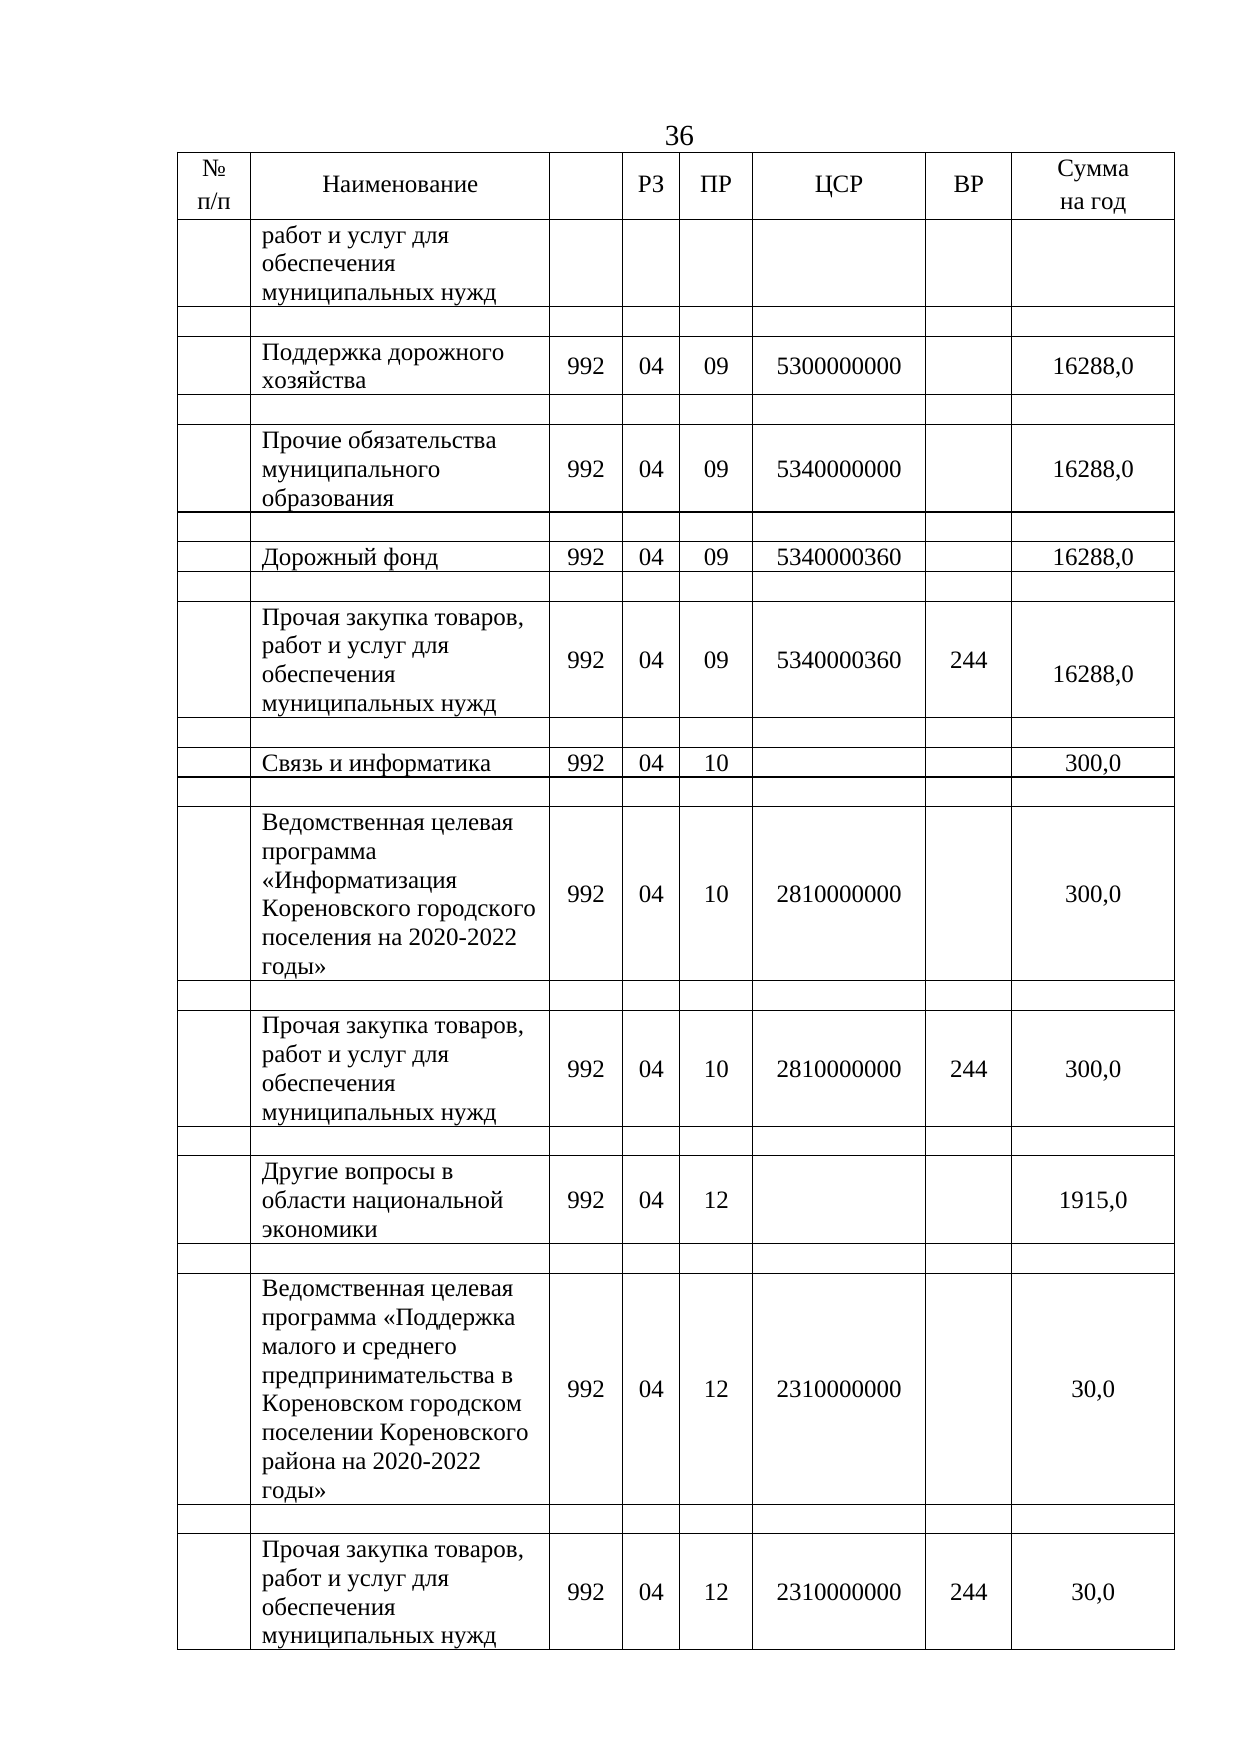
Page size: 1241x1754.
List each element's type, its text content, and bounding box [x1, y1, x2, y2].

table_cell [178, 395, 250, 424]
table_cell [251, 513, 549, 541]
table_header ПР [680, 153, 752, 219]
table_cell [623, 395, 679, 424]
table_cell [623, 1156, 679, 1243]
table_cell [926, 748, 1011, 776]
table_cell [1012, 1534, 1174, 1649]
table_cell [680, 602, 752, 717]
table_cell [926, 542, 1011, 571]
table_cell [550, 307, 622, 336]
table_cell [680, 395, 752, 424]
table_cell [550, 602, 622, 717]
table_header [550, 153, 622, 219]
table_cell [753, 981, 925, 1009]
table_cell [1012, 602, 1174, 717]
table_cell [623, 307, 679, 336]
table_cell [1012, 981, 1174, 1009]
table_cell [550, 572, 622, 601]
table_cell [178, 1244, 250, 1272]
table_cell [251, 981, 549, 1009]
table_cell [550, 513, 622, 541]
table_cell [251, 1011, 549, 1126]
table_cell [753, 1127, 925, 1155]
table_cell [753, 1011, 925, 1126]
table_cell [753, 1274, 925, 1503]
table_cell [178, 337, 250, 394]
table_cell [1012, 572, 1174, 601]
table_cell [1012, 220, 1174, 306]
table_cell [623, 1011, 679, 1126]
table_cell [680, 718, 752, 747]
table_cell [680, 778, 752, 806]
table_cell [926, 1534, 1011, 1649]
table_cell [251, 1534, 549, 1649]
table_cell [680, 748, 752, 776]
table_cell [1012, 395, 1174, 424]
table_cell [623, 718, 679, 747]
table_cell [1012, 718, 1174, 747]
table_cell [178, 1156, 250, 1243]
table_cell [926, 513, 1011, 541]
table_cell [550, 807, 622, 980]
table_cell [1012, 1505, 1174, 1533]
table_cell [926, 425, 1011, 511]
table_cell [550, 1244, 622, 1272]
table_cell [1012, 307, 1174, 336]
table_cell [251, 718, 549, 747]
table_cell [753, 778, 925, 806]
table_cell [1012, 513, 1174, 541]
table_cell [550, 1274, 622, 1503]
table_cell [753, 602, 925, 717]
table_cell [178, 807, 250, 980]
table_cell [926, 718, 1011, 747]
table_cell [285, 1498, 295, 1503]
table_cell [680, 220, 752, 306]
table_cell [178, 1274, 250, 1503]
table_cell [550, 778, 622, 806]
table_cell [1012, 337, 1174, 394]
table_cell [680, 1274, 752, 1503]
table_header № п/п [178, 153, 250, 219]
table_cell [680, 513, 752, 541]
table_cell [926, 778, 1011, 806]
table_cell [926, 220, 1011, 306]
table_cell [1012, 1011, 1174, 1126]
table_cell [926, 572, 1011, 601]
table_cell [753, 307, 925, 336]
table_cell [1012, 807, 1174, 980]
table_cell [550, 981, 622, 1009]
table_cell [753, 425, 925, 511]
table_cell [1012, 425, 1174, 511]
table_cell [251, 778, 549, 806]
table_header Наименование [251, 153, 549, 219]
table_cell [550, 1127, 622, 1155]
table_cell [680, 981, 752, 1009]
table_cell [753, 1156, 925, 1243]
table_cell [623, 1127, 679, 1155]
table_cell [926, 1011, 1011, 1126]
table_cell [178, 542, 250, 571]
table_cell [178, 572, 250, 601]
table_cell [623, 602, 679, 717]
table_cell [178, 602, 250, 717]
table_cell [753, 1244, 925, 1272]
table_header Сумма на год [1012, 153, 1174, 219]
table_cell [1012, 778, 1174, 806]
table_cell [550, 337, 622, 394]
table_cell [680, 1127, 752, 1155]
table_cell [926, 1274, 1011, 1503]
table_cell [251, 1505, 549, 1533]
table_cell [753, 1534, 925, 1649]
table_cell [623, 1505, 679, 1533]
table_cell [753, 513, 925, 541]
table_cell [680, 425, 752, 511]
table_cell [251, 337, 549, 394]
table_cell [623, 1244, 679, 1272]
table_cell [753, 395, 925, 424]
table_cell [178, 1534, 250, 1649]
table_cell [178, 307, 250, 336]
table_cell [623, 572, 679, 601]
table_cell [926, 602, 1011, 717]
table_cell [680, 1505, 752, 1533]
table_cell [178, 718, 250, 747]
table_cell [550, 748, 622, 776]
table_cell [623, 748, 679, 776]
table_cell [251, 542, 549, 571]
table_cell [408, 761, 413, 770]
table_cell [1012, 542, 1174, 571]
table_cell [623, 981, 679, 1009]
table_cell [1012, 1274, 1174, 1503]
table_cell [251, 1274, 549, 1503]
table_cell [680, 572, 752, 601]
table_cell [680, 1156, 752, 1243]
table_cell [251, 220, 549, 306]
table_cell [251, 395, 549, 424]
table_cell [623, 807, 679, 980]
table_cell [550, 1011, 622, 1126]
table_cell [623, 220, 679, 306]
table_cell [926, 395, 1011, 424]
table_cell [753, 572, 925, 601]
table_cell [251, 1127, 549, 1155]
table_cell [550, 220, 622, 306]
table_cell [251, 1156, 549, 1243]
table_header ВР [926, 153, 1011, 219]
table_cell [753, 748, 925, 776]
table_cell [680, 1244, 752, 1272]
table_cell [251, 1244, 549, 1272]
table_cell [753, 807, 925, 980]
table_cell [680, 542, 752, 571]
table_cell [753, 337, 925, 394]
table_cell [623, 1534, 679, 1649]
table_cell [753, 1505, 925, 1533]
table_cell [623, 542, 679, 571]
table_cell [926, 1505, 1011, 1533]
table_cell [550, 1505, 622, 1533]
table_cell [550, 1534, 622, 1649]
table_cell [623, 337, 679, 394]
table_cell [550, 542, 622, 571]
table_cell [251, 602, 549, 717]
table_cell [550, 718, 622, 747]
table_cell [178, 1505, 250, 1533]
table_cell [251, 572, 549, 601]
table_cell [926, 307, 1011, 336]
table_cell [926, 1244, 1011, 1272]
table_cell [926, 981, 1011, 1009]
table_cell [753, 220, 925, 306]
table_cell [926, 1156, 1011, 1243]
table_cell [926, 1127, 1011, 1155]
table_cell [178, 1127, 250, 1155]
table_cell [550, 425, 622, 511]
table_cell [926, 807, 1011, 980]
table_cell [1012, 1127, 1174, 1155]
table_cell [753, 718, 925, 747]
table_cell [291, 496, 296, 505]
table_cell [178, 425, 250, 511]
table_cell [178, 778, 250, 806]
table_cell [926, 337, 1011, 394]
table_header ЦСР [753, 153, 925, 219]
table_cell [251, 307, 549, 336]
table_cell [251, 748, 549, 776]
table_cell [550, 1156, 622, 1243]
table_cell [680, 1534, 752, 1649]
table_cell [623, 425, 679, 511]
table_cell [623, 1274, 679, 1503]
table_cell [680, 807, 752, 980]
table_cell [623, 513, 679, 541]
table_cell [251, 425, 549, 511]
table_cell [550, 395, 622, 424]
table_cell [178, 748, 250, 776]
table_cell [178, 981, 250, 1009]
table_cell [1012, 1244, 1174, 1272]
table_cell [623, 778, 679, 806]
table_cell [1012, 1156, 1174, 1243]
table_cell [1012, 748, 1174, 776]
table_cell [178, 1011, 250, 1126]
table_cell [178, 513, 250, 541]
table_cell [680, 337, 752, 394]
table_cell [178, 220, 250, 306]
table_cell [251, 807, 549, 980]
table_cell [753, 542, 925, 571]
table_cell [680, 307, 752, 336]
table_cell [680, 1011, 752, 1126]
table_header РЗ [623, 153, 679, 219]
